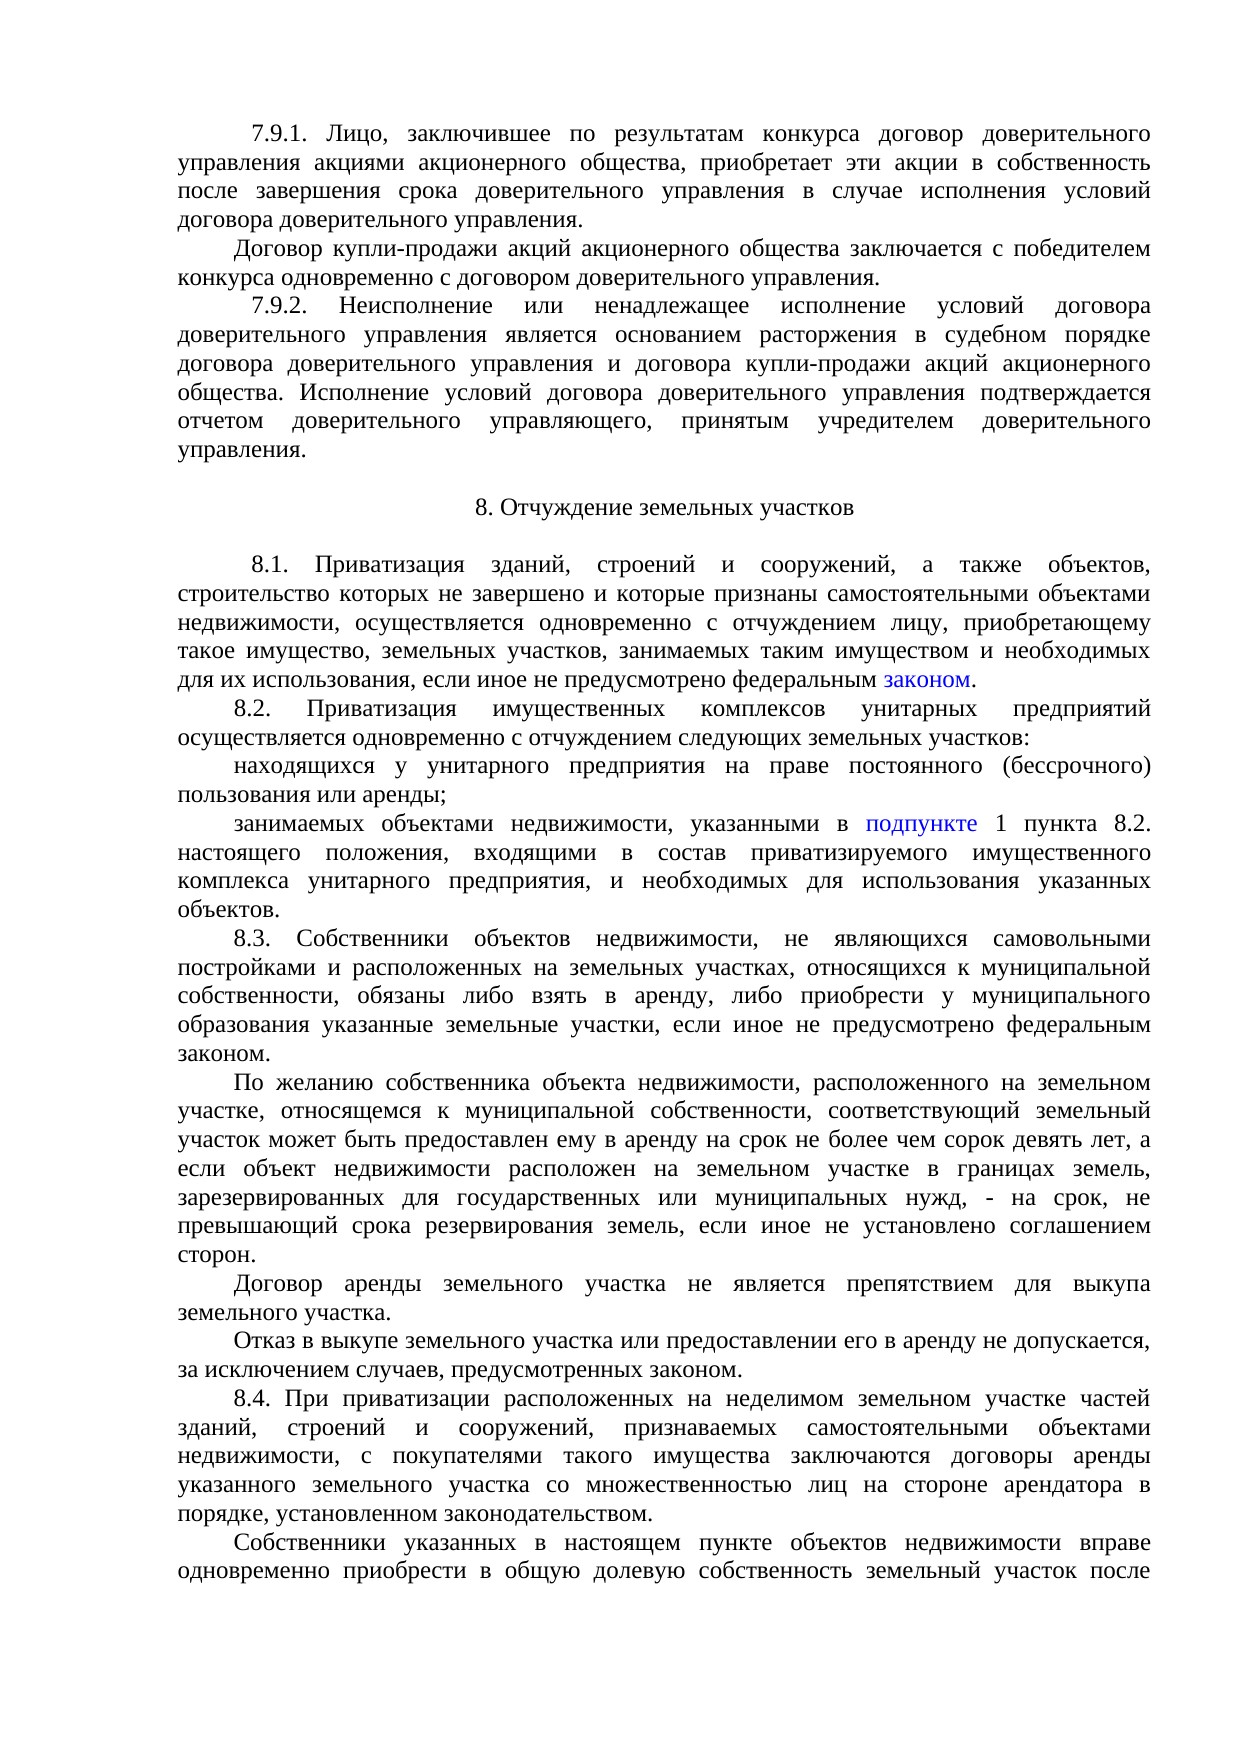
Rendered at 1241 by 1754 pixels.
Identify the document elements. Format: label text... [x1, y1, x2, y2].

text Отказ в выкупе земельного участка или предоставлении его в аренду не допускается, за исключением случаев, предусмотренных законом. [177, 1326, 1152, 1383]
text занимаемых объектами недвижимости, указанными в подпункте 1 пункта 8.2. настоящего положения, входящими в состав приватизируемого имущественного комплекса унитарного предприятия, и необходимых для использования указанных объектов. [177, 808, 1152, 923]
text 8. Отчуждение земельных участков [177, 492, 1152, 521]
text 8.3. Собственники объектов недвижимости, не являющихся самовольными постройками и расположенных на земельных участках, относящихся к муниципальной собственности, обязаны либо взять в аренду, либо приобрести у муниципального образования указанные земельные участки, если иное не предусмотрено федеральным законом. [177, 923, 1152, 1067]
text 8.1. Приватизация зданий, строений и сооружений, а также объектов, строительство которых не завершено и которые признаны самостоятельными объектами недвижимости, осуществляется одновременно с отчуждением лицу, приобретающему такое имущество, земельных участков, занимаемых таким имуществом и необходимых для их использования, если иное не предусмотрено федеральным законом. [177, 549, 1152, 693]
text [177, 1527, 1152, 1584]
text 7.9.1. Лицо, заключившее по результатам конкурса договор доверительного управления акциями акционерного общества, приобретает эти акции в собственность после завершения срока доверительного управления в случае исполнения условий договора доверительного управления. [177, 118, 1152, 233]
text По желанию собственника объекта недвижимости, расположенного на земельном участке, относящемся к муниципальной собственности, соответствующий земельный участок может быть предоставлен ему в аренду на срок не более чем сорок девять лет, а если объект недвижимости расположен на земельном участке в границах земель, зарезервированных для государственных или муниципальных нужд, - на срок, не превышающий срока резервирования земель, если иное не установлено соглашением сторон. [177, 1067, 1152, 1268]
text находящихся у унитарного предприятия на праве постоянного (бессрочного) пользования или аренды; [177, 751, 1152, 808]
text 7.9.2. Неисполнение или ненадлежащее исполнение условий договора доверительного управления является основанием расторжения в судебном порядке договора доверительного управления и договора купли-продажи акций акционерного общества. Исполнение условий договора доверительного управления подтверждается отчетом доверительного управляющего, принятым учредителем доверительного управления. [177, 291, 1152, 463]
text 8.4. При приватизации расположенных на неделимом земельном участке частей зданий, строений и сооружений, признаваемых самостоятельными объектами недвижимости, с покупателями такого имущества заключаются договоры аренды указанного земельного участка со множественностью лиц на стороне арендатора в порядке, установленном законодательством. [177, 1383, 1152, 1527]
text 8.2. Приватизация имущественных комплексов унитарных предприятий осуществляется одновременно с отчуждением следующих земельных участков: [177, 693, 1152, 751]
text Договор аренды земельного участка не является препятствием для выкупа земельного участка. [177, 1268, 1152, 1326]
text Договор купли-продажи акций акционерного общества заключается с победителем конкурса одновременно с договором доверительного управления. [177, 233, 1152, 291]
